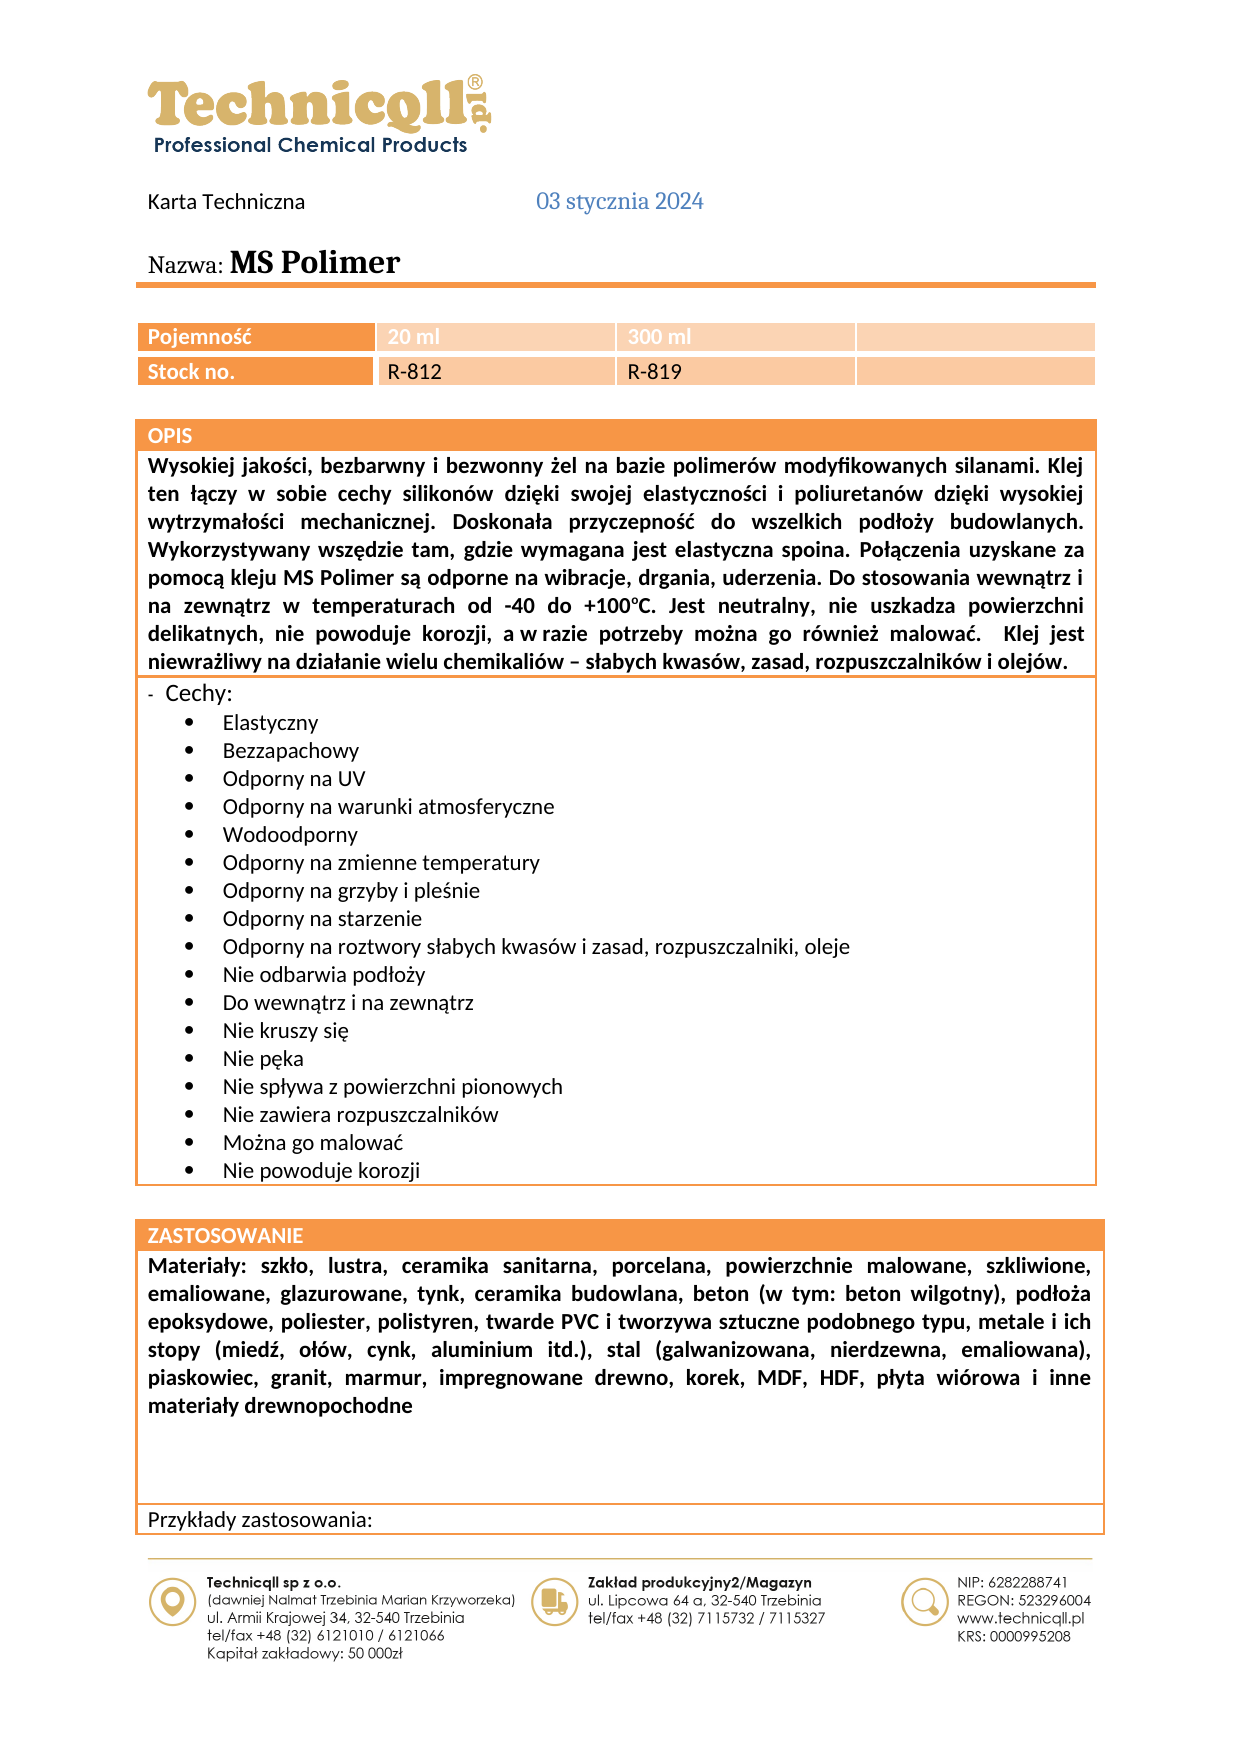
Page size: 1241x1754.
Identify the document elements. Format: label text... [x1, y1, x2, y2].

table_cell [857, 357, 1095, 385]
table_header ZASTOSOWANIE [138, 1221, 1103, 1249]
picture [147, 1558, 1093, 1681]
table_header [857, 323, 1095, 351]
table_header Pojemność [138, 323, 375, 351]
table_cell Stock no. [138, 357, 373, 385]
table_header Nazwa: MS Polimer [136, 244, 1096, 282]
table_header 20 ml [377, 323, 615, 351]
table_cell R-812 [379, 357, 615, 385]
table_header 300 ml [617, 323, 855, 351]
table_cell Materiały: szkło, lustra, ceramika sanitarna, porcelana, powierzchnie malowane, szkliwione, emaliowane, glazurowane, tynk, ceramika budowlana, beton (w tym: beton wilgotny), podłoża epoksydowe, poliester, polistyren, twarde PVC i tworzywa sztuczne podobnego typu, metale i ich stopy (miedź, ołów, cynk, aluminium itd.), stal (galwanizowana, nierdzewna, emaliowana), piaskowiec, granit, marmur, impregnowane drewno, korek, MDF, HDF, płyta wiórowa i inne materiały drewnopochodne [138, 1251, 1103, 1503]
table_cell Wysokiej jakości, bezbarwny i bezwonny żel na bazie polimerów modyfikowanych silanami. Klej ten łączy w sobie cechy silikonów dzięki swojej elastyczności i poliuretanów dzięki wysokiej wytrzymałości mechanicznej. Doskonała przyczepność do wszelkich podłoży budowlanych. Wykorzystywany wszędzie tam, gdzie wymagana jest elastyczna spoina. Połączenia uzyskane za pomocą kleju MS Polimer są odporne na wibracje, drgania, uderzenia. Do stosowania wewnątrz i na zewnątrz w temperaturach od -40 do +100oC. Jest neutralny, nie uszkadza powierzchni delikatnych, nie powoduje korozji, a w razie potrzeby można go również malować. Klej jest niewrażliwy na działanie wielu chemikaliów – słabych kwasów, zasad, rozpuszczalników i olejów. [138, 451, 1095, 675]
table_header OPIS [138, 421, 1095, 449]
picture [147, 73, 492, 159]
table_cell R-819 [617, 357, 855, 385]
table_cell Cechy: Elastyczny Bezzapachowy Odporny na UV Odporny na warunki atmosferyczne Wodoodporny Odporny na zmienne temperatury Odporny na grzyby i pleśnie Odporny na starzenie Odporny na roztwory słabych kwasów i zasad, rozpuszczalniki, oleje Nie odbarwia podłoży Do wewnątrz i na zewnątrz Nie kruszy się Nie pęka Nie spływa z powierzchni pionowych Nie zawiera rozpuszczalników Można go malować Nie powoduje korozji [138, 678, 1095, 1184]
